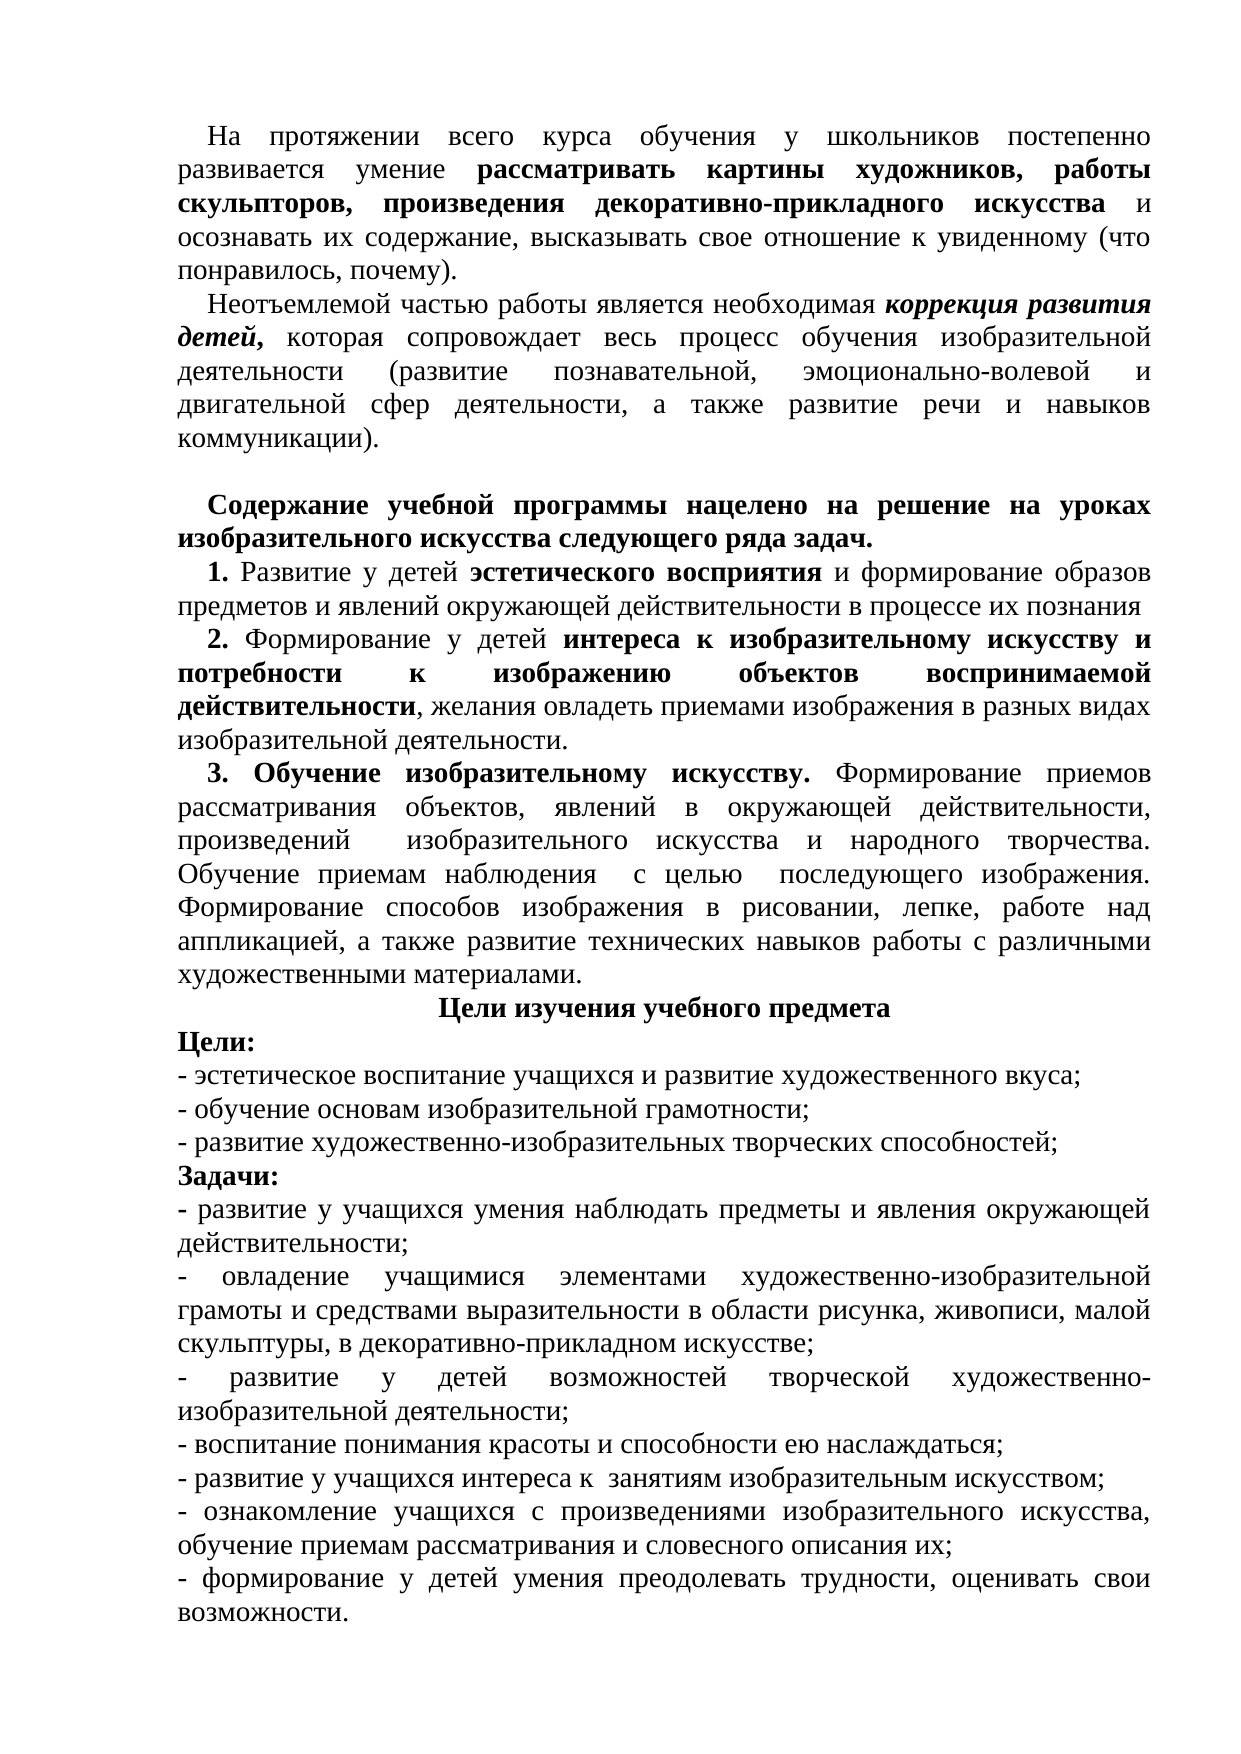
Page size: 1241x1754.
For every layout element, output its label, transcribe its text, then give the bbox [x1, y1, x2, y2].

text - формирование у детей умения преодолевать трудности, оценивать свои возможности. [177, 1560, 1152, 1627]
text 2. Формирование у детей интереса к изобразительному искусству и потребности к изображению объектов воспринимаемой действительности, желания овладеть приемами изображения в разных видах изобразительной деятельности. [177, 621, 1152, 755]
text Содержание учебной программы нацелено на решение на уроках изобразительного искусства следующего ряда задач. [177, 487, 1152, 554]
text 3. Обучение изобразительному искусству. Формирование приемов рассматривания объектов, явлений в окружающей действительности, произведений изобразительного искусства и народного творчества. Обучение приемам наблюдения с целью последующего изображения. Формирование способов изображения в рисовании, лепке, работе над аппликацией, а также развитие технических навыков работы с различными художественными материалами. [177, 755, 1152, 990]
text - воспитание понимания красоты и способности ею наслаждаться; [177, 1426, 1152, 1460]
text 1. Развитие у детей эстетического восприятия и формирование образов предметов и явлений окружающей действительности в процессе их познания [177, 554, 1152, 621]
text - овладение учащимися элементами художественно-изобразительной грамоты и средствами выразительности в области рисунка, живописи, малой скульптуры, в декоративно-прикладном искусстве; [177, 1258, 1152, 1359]
text - развитие у учащихся умения наблюдать предметы и явления окружающей действительности; [177, 1191, 1152, 1258]
text - эстетическое воспитание учащихся и развитие художественного вкуса; [177, 1057, 1152, 1091]
text - ознакомление учащихся с произведениями изобразительного искусства, обучение приемам рассматривания и словесного описания их; [177, 1493, 1152, 1560]
text Цели изучения учебного предмета [177, 990, 1152, 1024]
text Неотъемлемой частью работы является необходимая коррекция развития детей, которая сопровождает весь процесс обучения изобразительной деятельности (развитие познавательной, эмоционально-волевой и двигательной сфер деятельности, а также развитие речи и навыков коммуникации). [177, 286, 1152, 453]
text Цели: [177, 1024, 1152, 1057]
text - обучение основам изобразительной грамотности; [177, 1091, 1152, 1124]
text На протяжении всего курса обучения у школьников постепенно развивается умение рассматривать картины художников, работы скульпторов, произведения декоративно-прикладного искусства и осознавать их содержание, высказывать свое отношение к увиденному (что понравилось, почему). [177, 118, 1152, 286]
text - развитие у учащихся интереса к занятиям изобразительным искусством; [177, 1460, 1152, 1493]
text - развитие художественно-изобразительных творческих способностей; [177, 1124, 1152, 1158]
text - развитие у детей возможностей творческой художественно-изобразительной деятельности; [177, 1359, 1152, 1426]
text Задачи: [177, 1158, 1152, 1191]
